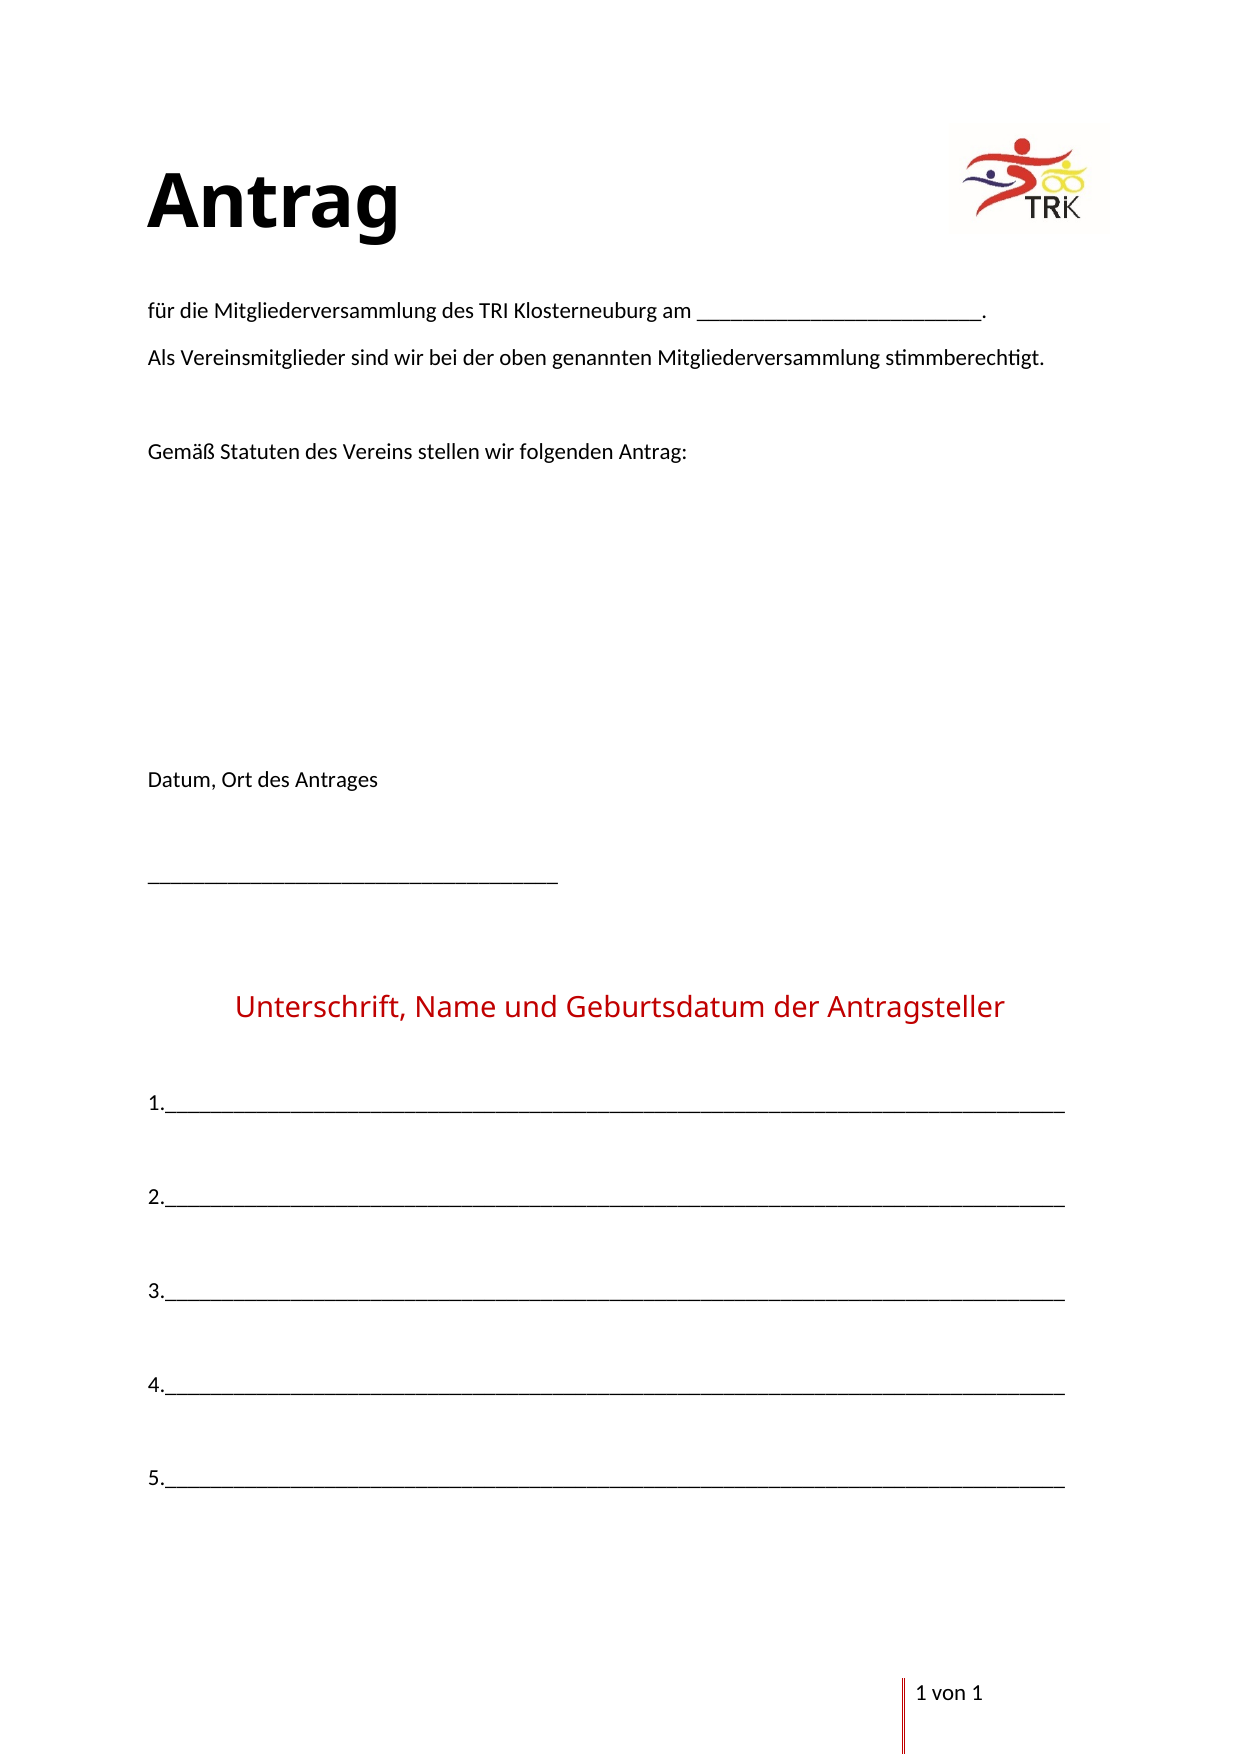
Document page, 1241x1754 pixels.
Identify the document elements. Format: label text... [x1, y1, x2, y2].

text für die Mitgliederversammlung des TRI Klosterneuburg am _________________________. [148, 297, 1093, 325]
text 2._______________________________________________________________________________ [148, 1182, 1093, 1210]
text 4._______________________________________________________________________________ [148, 1370, 1093, 1398]
text 1._______________________________________________________________________________ [148, 1088, 1093, 1116]
picture [948, 123, 1110, 234]
text Als Vereinsmitglieder sind wir bei der oben genannten Mitgliederversammlung stimmberechtigt. [148, 343, 1093, 372]
text Gemäß Statuten des Vereins stellen wir folgenden Antrag: [148, 437, 1093, 465]
subtitle Unterschrift, Name und Geburtsdatum der Antragsteller [148, 986, 1093, 1026]
text 5._______________________________________________________________________________ [148, 1463, 1093, 1491]
text 3._______________________________________________________________________________ [148, 1276, 1093, 1304]
text Datum, Ort des Antrages [148, 765, 1093, 793]
text ____________________________________ [148, 859, 1093, 887]
title Antrag [148, 148, 1093, 250]
